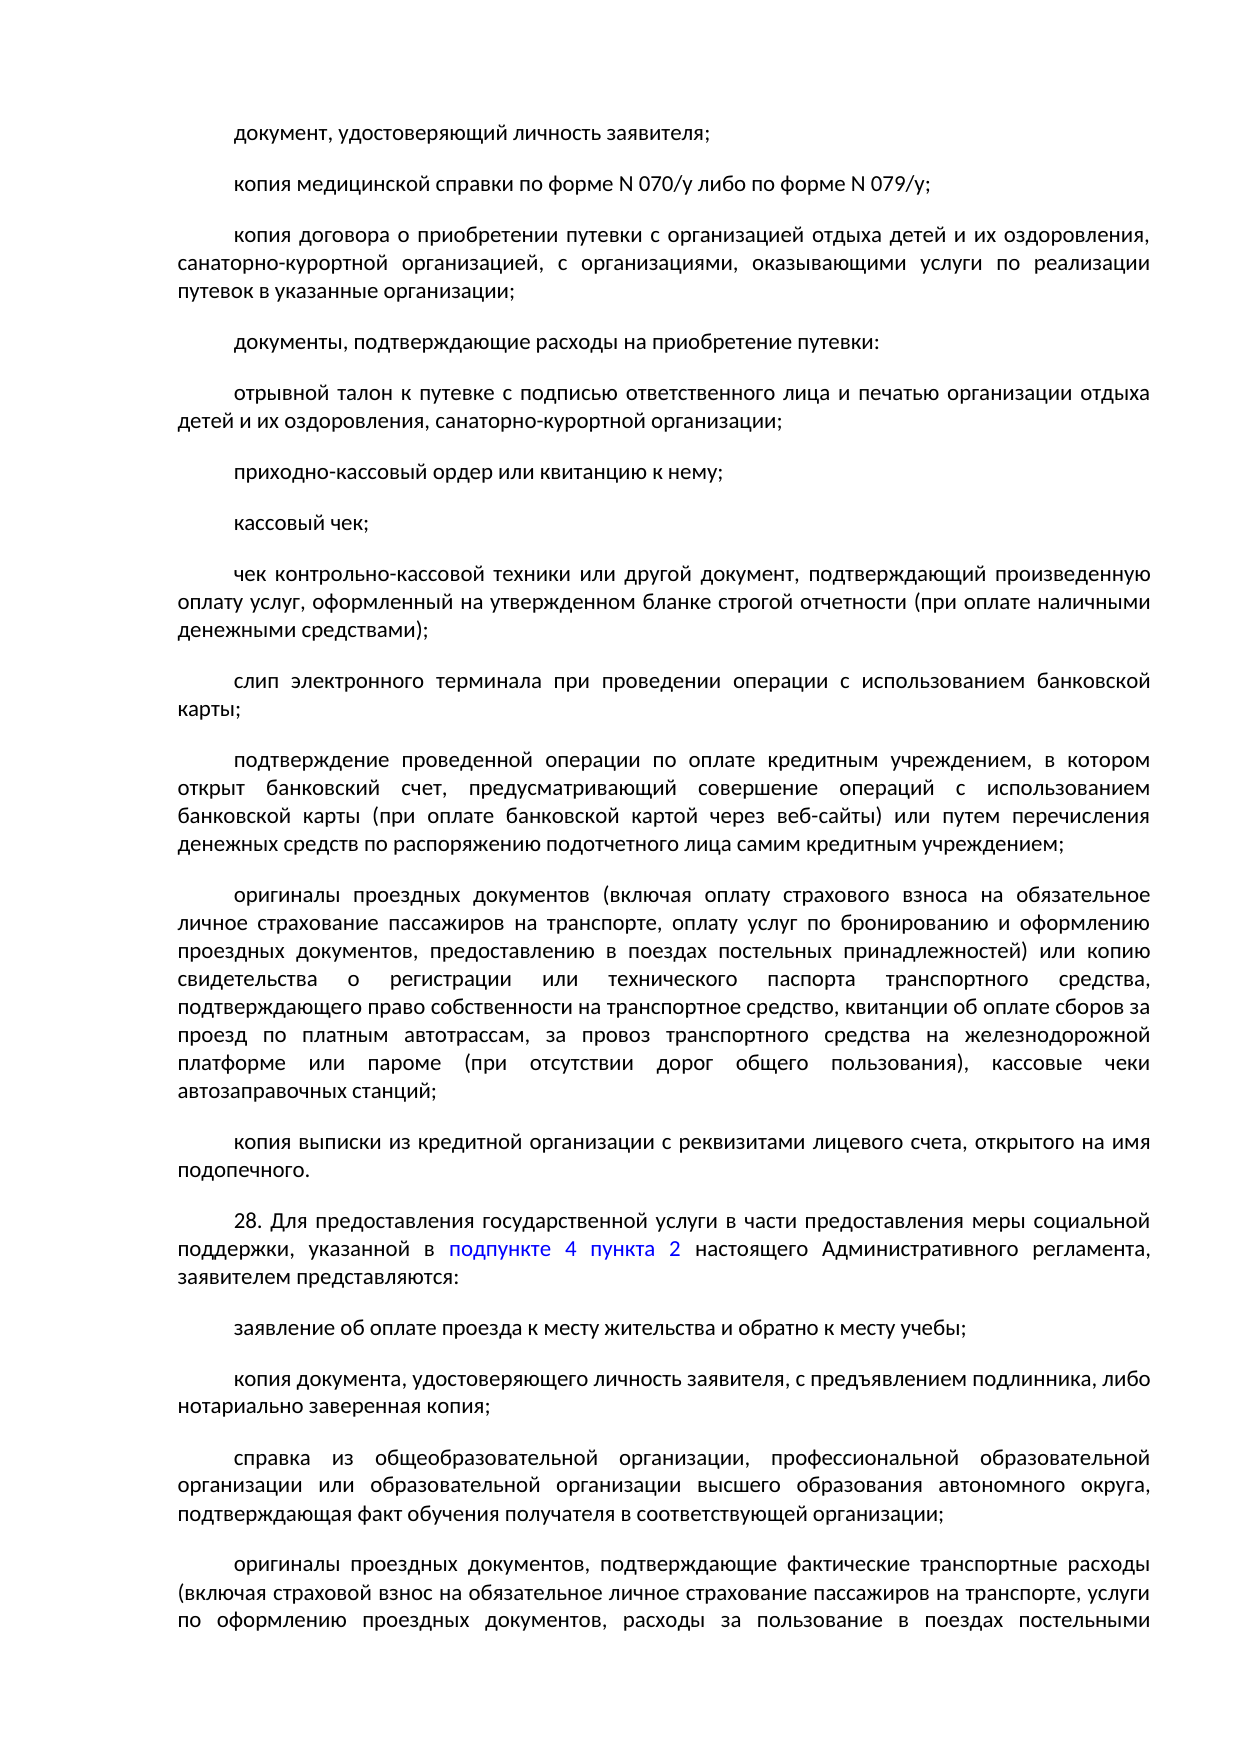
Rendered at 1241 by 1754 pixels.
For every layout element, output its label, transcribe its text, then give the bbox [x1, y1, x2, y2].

text оригиналы проездных документов (включая оплату страхового взноса на обязательное личное страхование пассажиров на транспорте, оплату услуг по бронированию и оформлению проездных документов, предоставлению в поездах постельных принадлежностей) или копию свидетельства о регистрации или технического паспорта транспортного средства, подтверждающего право собственности на транспортное средство, квитанции об оплате сборов за проезд по платным автотрассам, за провоз транспортного средства на железнодорожной платформе или пароме (при отсутствии дорог общего пользования), кассовые чеки автозаправочных станций; [177, 880, 1152, 1104]
text кассовый чек; [177, 508, 1152, 536]
text приходно-кассовый ордер или квитанцию к нему; [177, 457, 1152, 485]
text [177, 1549, 1152, 1634]
text подтверждение проведенной операции по оплате кредитным учреждением, в котором открыт банковский счет, предусматривающий совершение операций с использованием банковской карты (при оплате банковской картой через веб-сайты) или путем перечисления денежных средств по распоряжению подотчетного лица самим кредитным учреждением; [177, 745, 1152, 857]
text чек контрольно-кассовой техники или другой документ, подтверждающий произведенную оплату услуг, оформленный на утвержденном бланке строгой отчетности (при оплате наличными денежными средствами); [177, 559, 1152, 643]
text документ, удостоверяющий личность заявителя; [177, 118, 1152, 146]
text слип электронного терминала при проведении операции с использованием банковской карты; [177, 666, 1152, 722]
text копия договора о приобретении путевки с организацией отдыха детей и их оздоровления, санаторно-курортной организацией, с организациями, оказывающими услуги по реализации путевок в указанные организации; [177, 220, 1152, 304]
text справка из общеобразовательной организации, профессиональной образовательной организации или образовательной организации высшего образования автономного округа, подтверждающая факт обучения получателя в соответствующей организации; [177, 1443, 1152, 1527]
text документы, подтверждающие расходы на приобретение путевки: [177, 327, 1152, 355]
text копия документа, удостоверяющего личность заявителя, с предъявлением подлинника, либо нотариально заверенная копия; [177, 1364, 1152, 1420]
text 28. Для предоставления государственной услуги в части предоставления меры социальной поддержки, указанной в подпункте 4 пункта 2 настоящего Административного регламента, заявителем представляются: [177, 1206, 1152, 1290]
text копия медицинской справки по форме N 070/у либо по форме N 079/у; [177, 169, 1152, 197]
text заявление об оплате проезда к месту жительства и обратно к месту учебы; [177, 1313, 1152, 1341]
text отрывной талон к путевке с подписью ответственного лица и печатью организации отдыха детей и их оздоровления, санаторно-курортной организации; [177, 378, 1152, 434]
text копия выписки из кредитной организации с реквизитами лицевого счета, открытого на имя подопечного. [177, 1127, 1152, 1183]
